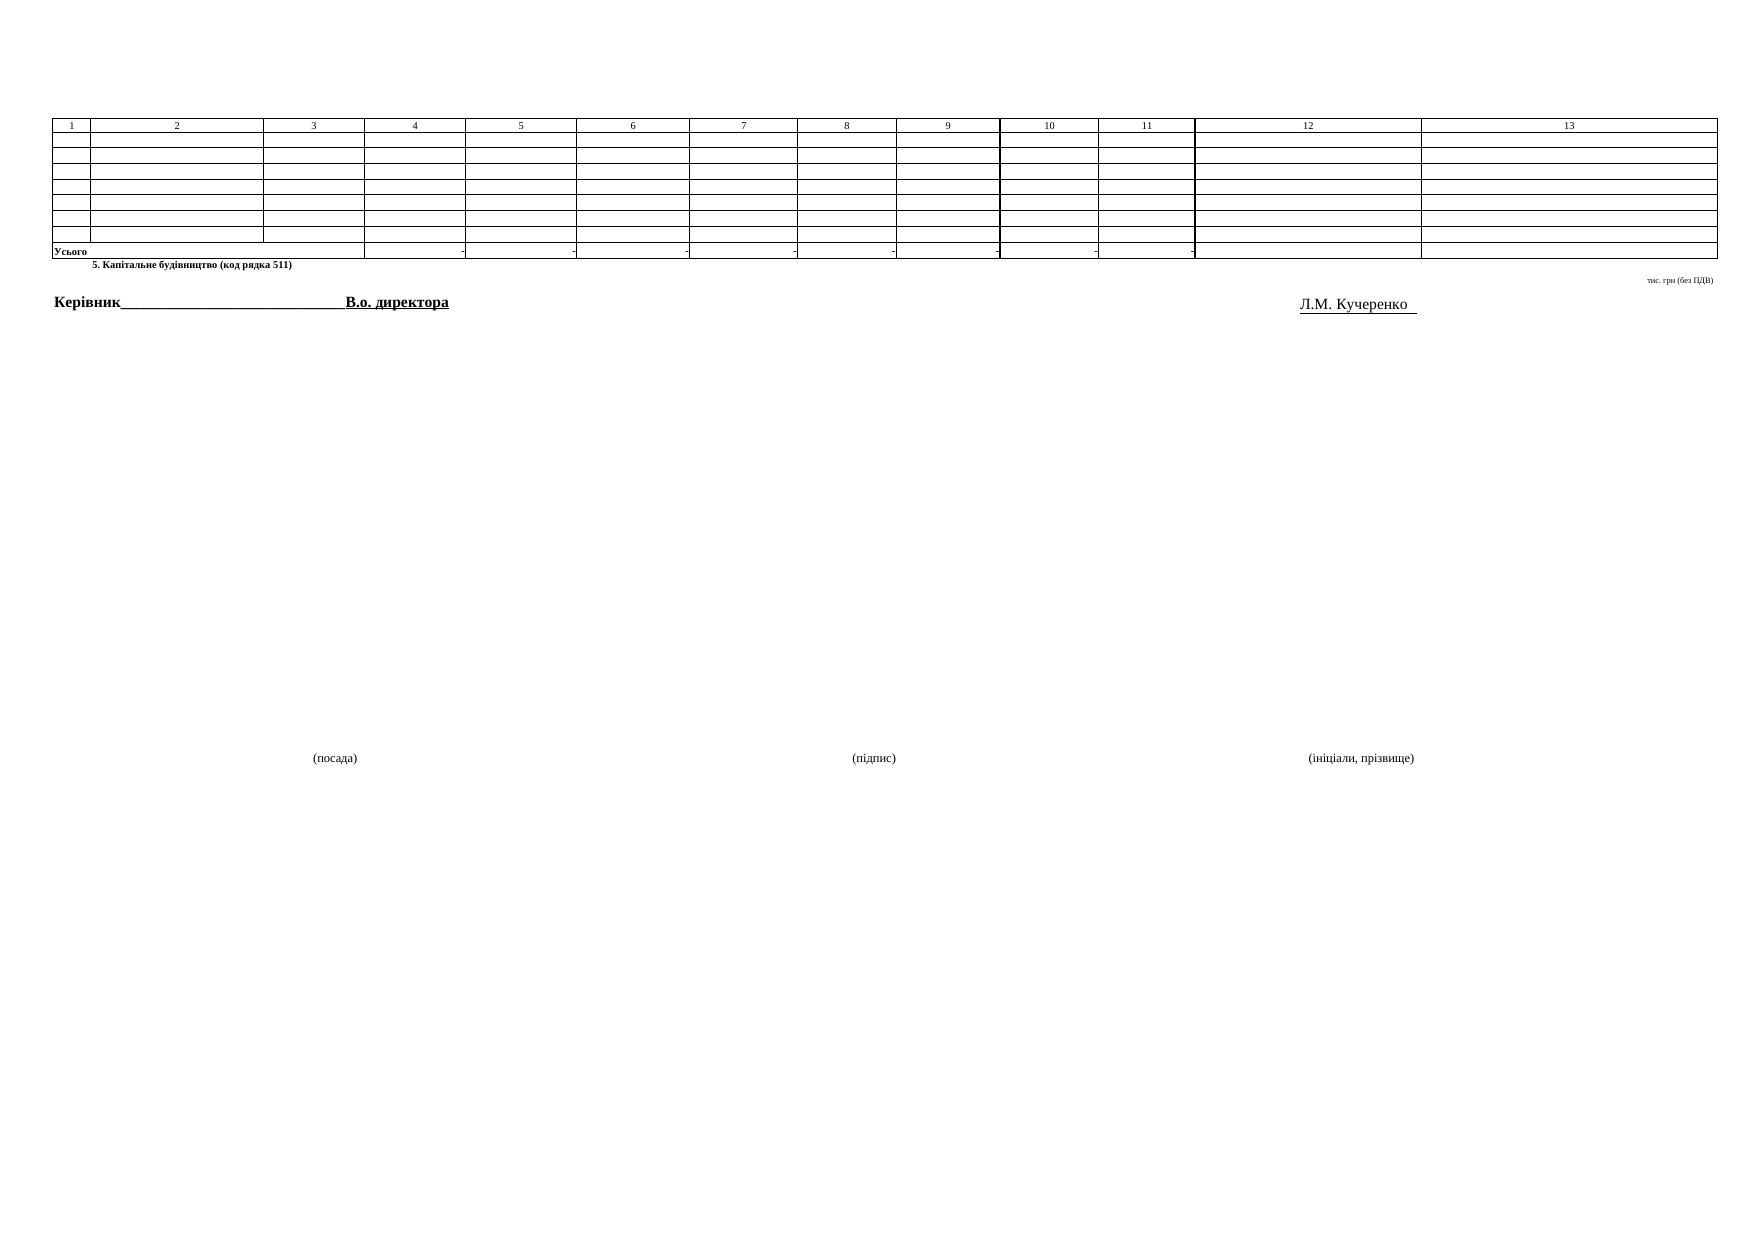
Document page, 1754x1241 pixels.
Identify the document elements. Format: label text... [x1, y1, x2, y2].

table_cell [1099, 195, 1194, 210]
table_cell [365, 211, 465, 226]
table_cell [1422, 180, 1717, 194]
table_cell [466, 227, 576, 242]
table_cell [690, 227, 797, 242]
table_cell 6 [577, 119, 689, 132]
table_cell [1001, 227, 1098, 242]
table_cell [1001, 133, 1098, 147]
table_cell [690, 211, 797, 226]
table_cell [91, 211, 263, 226]
table_cell [798, 227, 896, 242]
table_cell [577, 227, 689, 242]
table_cell [264, 148, 364, 162]
table_cell [1422, 133, 1717, 147]
table_cell [1196, 133, 1421, 147]
table_cell [1099, 211, 1194, 226]
table_cell [466, 211, 576, 226]
table_cell [1001, 180, 1098, 194]
table_cell [1422, 148, 1717, 162]
table_cell [577, 133, 689, 147]
table_cell [1196, 195, 1421, 210]
table_cell 2 [91, 119, 263, 132]
table_cell [466, 164, 576, 178]
table_cell [53, 164, 90, 178]
table_cell 9 [897, 119, 999, 132]
table_cell [798, 211, 896, 226]
table_cell [577, 195, 689, 210]
table_cell 13 [1422, 119, 1717, 132]
table_cell [466, 195, 576, 210]
table_cell [897, 211, 999, 226]
table_cell 7 [690, 119, 797, 132]
table_cell 10 [1001, 119, 1098, 132]
table_cell - [365, 243, 465, 258]
table_cell [577, 148, 689, 162]
table_cell [1196, 180, 1421, 194]
table_cell [53, 211, 90, 226]
table_cell [897, 195, 999, 210]
table_cell [1099, 148, 1194, 162]
table_cell [365, 148, 465, 162]
table_cell [1422, 243, 1717, 258]
table_cell [466, 133, 576, 147]
table_cell [1099, 227, 1194, 242]
table_cell [365, 133, 465, 147]
table_cell [264, 195, 364, 210]
table_cell [1196, 243, 1421, 258]
table_cell [1099, 180, 1194, 194]
table_cell [1001, 164, 1098, 178]
table_cell [798, 164, 896, 178]
table_cell [365, 195, 465, 210]
table_cell [91, 164, 263, 178]
table_cell [91, 195, 263, 210]
table_cell [798, 148, 896, 162]
table_cell [577, 211, 689, 226]
table_cell - [1001, 243, 1098, 258]
table_cell - [690, 243, 797, 258]
table_cell [1001, 195, 1098, 210]
table_cell [53, 133, 90, 147]
table_cell [690, 148, 797, 162]
table_cell [91, 227, 263, 242]
table_cell [264, 227, 364, 242]
table_cell [897, 133, 999, 147]
table_cell [91, 148, 263, 162]
table_cell [53, 148, 90, 162]
table_cell [365, 164, 465, 178]
table_cell 12 [1196, 119, 1421, 132]
table_cell [53, 227, 90, 242]
table_cell [690, 180, 797, 194]
table_cell [690, 164, 797, 178]
table_cell [1099, 133, 1194, 147]
table_cell [897, 227, 999, 242]
table_cell [1196, 211, 1421, 226]
table_cell [798, 180, 896, 194]
table_cell [91, 180, 263, 194]
table_cell [1422, 195, 1717, 210]
table_cell [264, 211, 364, 226]
table_cell [365, 227, 465, 242]
table_cell [1196, 164, 1421, 178]
table_cell [897, 164, 999, 178]
table_cell [690, 195, 797, 210]
table_cell 11 [1099, 119, 1194, 132]
table_cell [1422, 227, 1717, 242]
table_cell [53, 195, 90, 210]
table_cell [91, 133, 263, 147]
table_cell [1099, 164, 1194, 178]
table_cell Усього [53, 243, 364, 258]
table_cell [1422, 211, 1717, 226]
table_cell 1 [53, 119, 90, 132]
table_cell 4 [365, 119, 465, 132]
table_cell [577, 180, 689, 194]
table_cell [264, 180, 364, 194]
table_cell [466, 148, 576, 162]
table_cell [466, 180, 576, 194]
table_cell 8 [798, 119, 896, 132]
table_cell - [798, 243, 896, 258]
table_cell [897, 148, 999, 162]
table_cell [1001, 211, 1098, 226]
table_cell [1422, 164, 1717, 178]
table_cell [1196, 148, 1421, 162]
table_cell [577, 164, 689, 178]
table_cell [690, 133, 797, 147]
table_cell [798, 133, 896, 147]
table_cell 3 [264, 119, 364, 132]
table_cell - [1099, 243, 1194, 258]
table_cell [1001, 148, 1098, 162]
table_cell - [466, 243, 576, 258]
table_cell - [897, 243, 999, 258]
table_cell 5 [466, 119, 576, 132]
table_cell [365, 180, 465, 194]
table_cell - [577, 243, 689, 258]
table_cell [264, 164, 364, 178]
table_cell [897, 180, 999, 194]
table_cell [798, 195, 896, 210]
table_cell [1196, 227, 1421, 242]
table_cell [264, 133, 364, 147]
table_cell [53, 180, 90, 194]
text Керівник В.о. директора [54, 293, 1718, 311]
